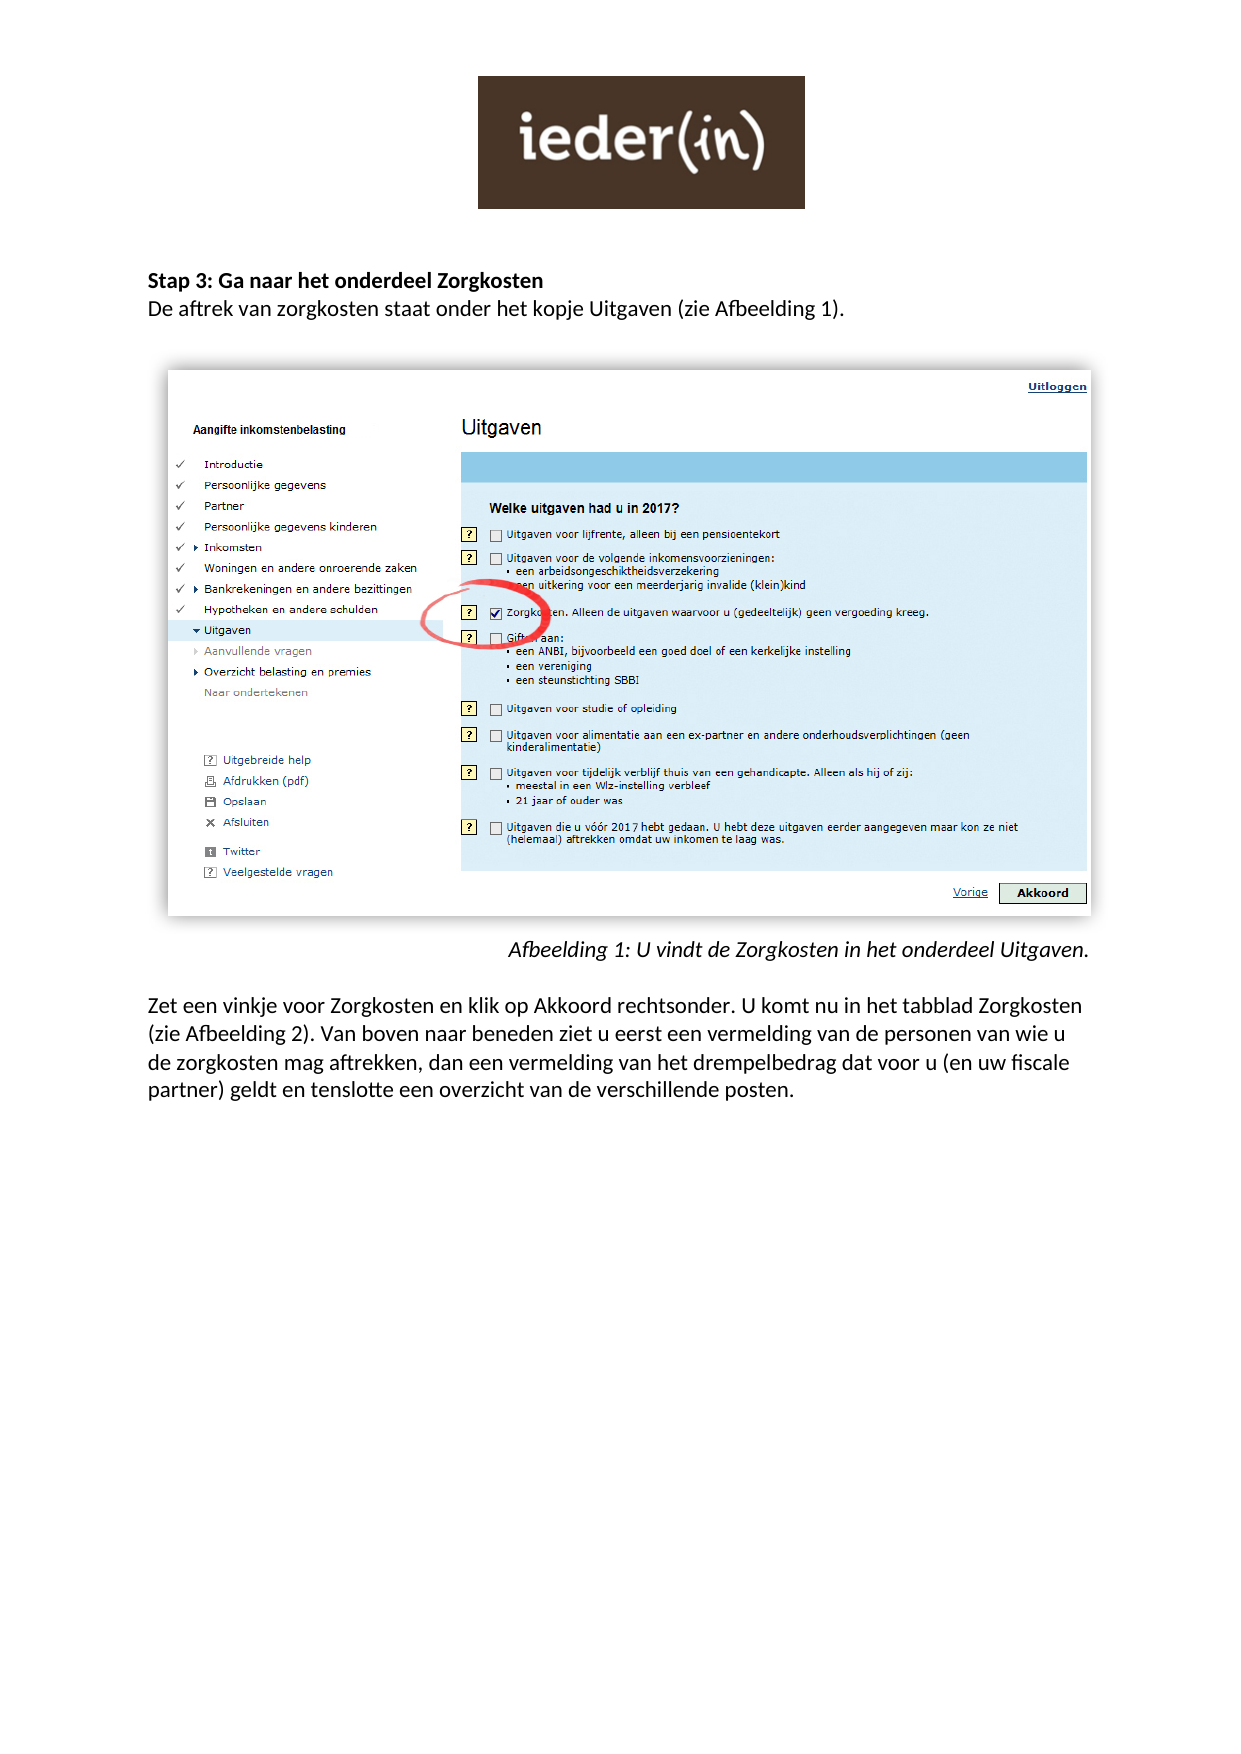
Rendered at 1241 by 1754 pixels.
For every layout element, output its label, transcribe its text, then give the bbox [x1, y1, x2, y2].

picture [168, 370, 1091, 916]
picture [476, 76, 805, 208]
text De aftrek van zorgkosten staat onder het kopje Uitgaven (zie Afbeelding 1). [148, 294, 1093, 322]
text Afbeelding 1: U vindt de Zorgkosten in het onderdeel Uitgaven. [148, 936, 1093, 963]
text Zet een vinkje voor Zorgkosten en klik op Akkoord rechtsonder. U komt nu in het tabblad Zorgkosten (zie Afbeelding 2). Van boven naar beneden ziet u eerst een vermelding van de personen van wie u de zorgkosten mag aftrekken, dan een vermelding van het drempelbedrag dat voor u (en uw fiscale partner) geldt en tenslotte een overzicht van de verschillende posten. [148, 992, 1093, 1104]
text Stap 3: Ga naar het onderdeel Zorgkosten [148, 266, 1093, 294]
